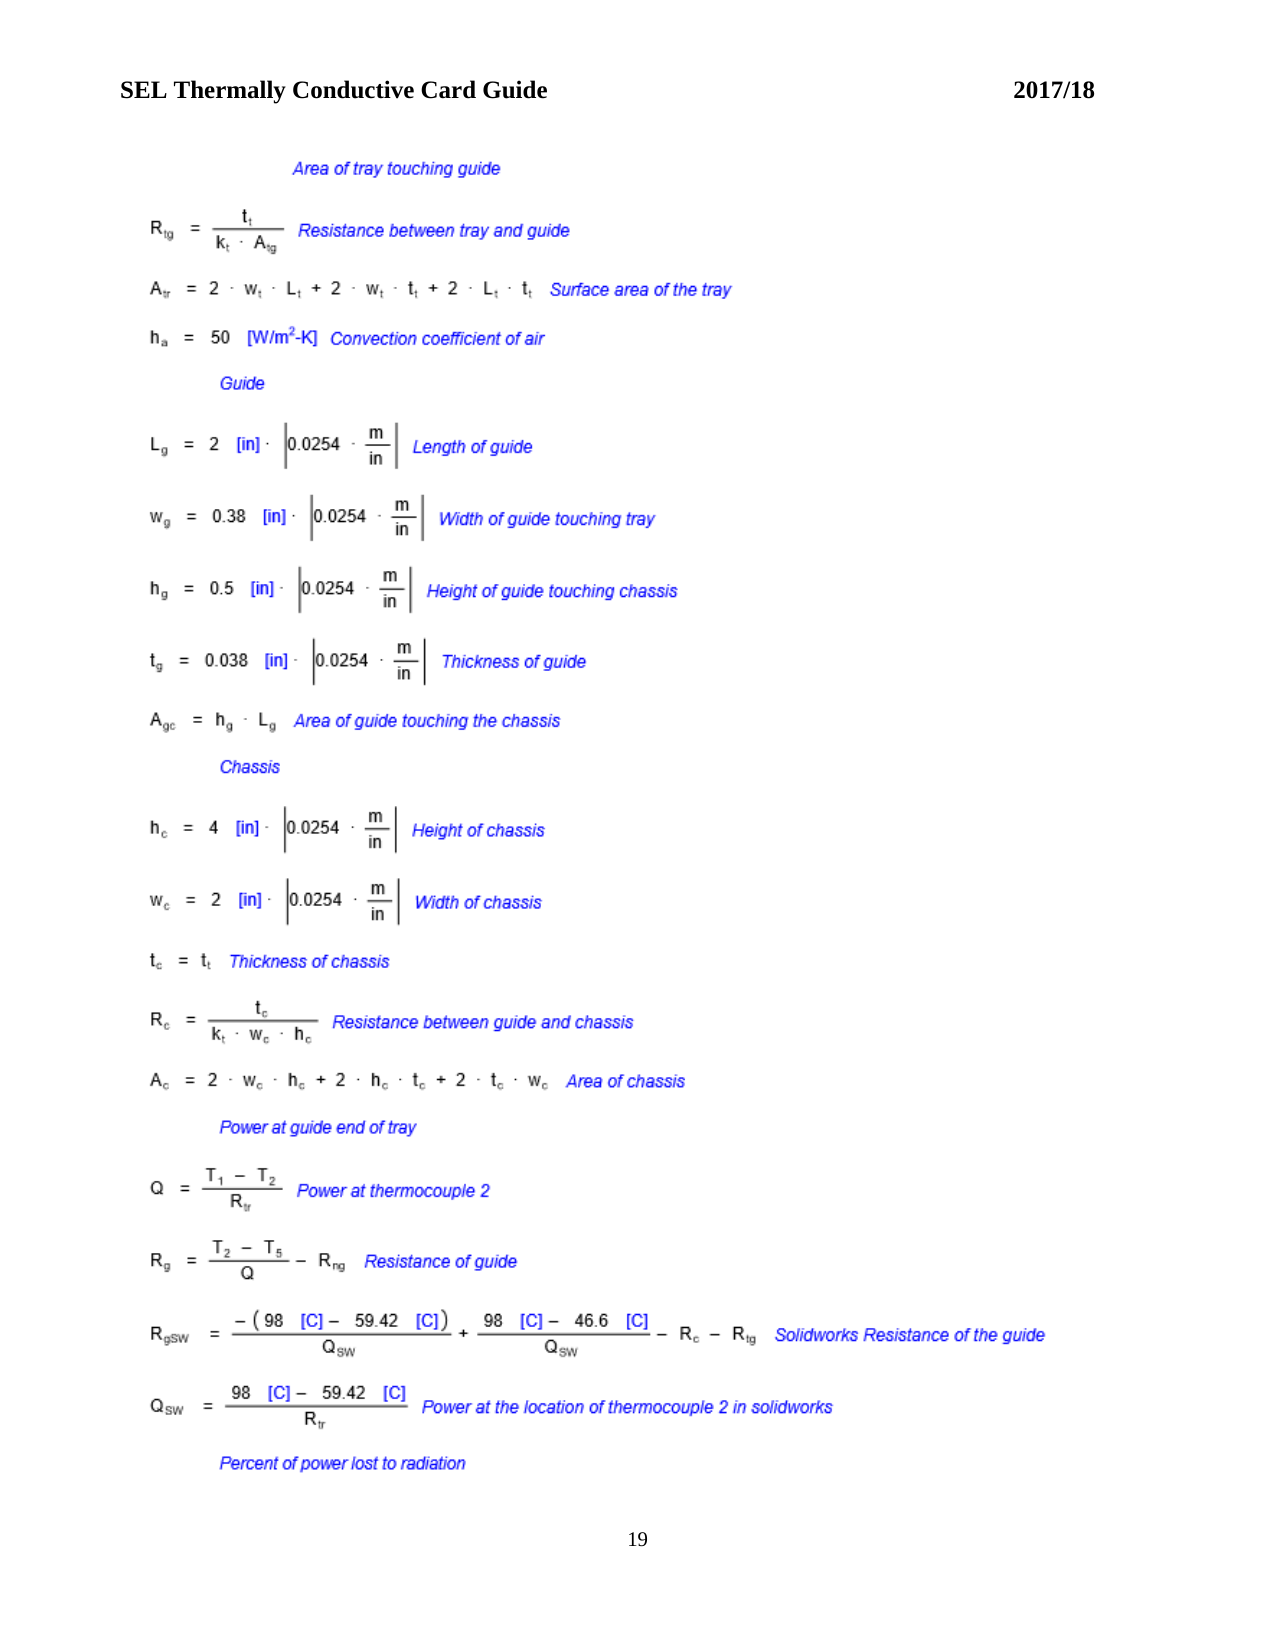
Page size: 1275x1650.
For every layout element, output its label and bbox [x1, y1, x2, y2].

picture [120, 150, 1067, 1500]
